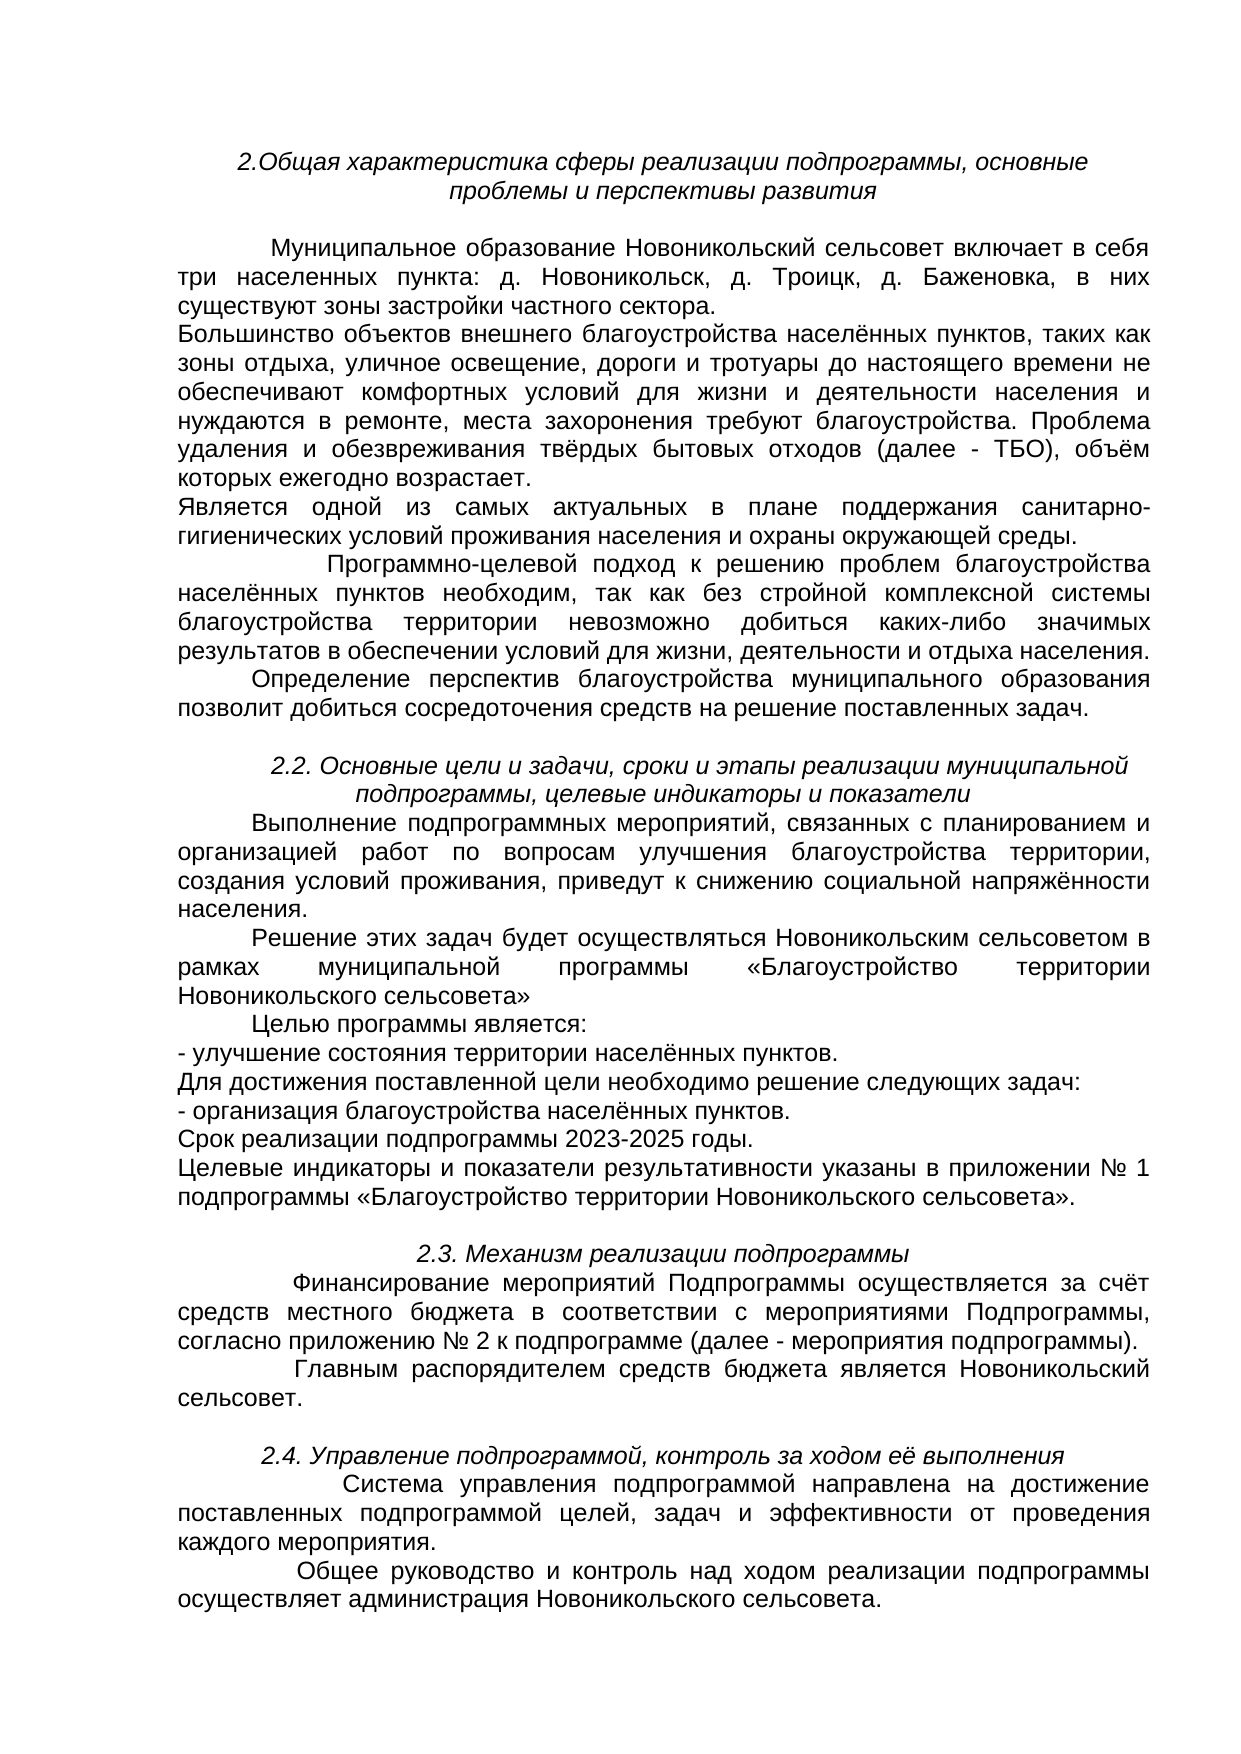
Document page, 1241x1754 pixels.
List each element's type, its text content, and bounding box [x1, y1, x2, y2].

text Решение этих задач будет осуществляться Новоникольским сельсоветом в рамках муниципальной программы «Благоустройство территории Новоникольского сельсовета» [177, 923, 1152, 1009]
text Выполнение подпрограммных мероприятий, связанных с планированием и организацией работ по вопросам улучшения благоустройства территории, создания условий проживания, приведут к снижению социальной напряжённости населения. [177, 808, 1152, 923]
text Является одной из самых актуальных в плане поддержания санитарно-гигиенических условий проживания населения и охраны окружающей среды. [177, 492, 1152, 549]
text Система управления подпрограммой направлена на достижение поставленных подпрограммой целей, задач и эффективности от проведения каждого мероприятия. [177, 1469, 1152, 1556]
text - улучшение состояния территории населённых пунктов. [177, 1038, 1152, 1067]
text Для достижения поставленной цели необходимо решение следующих задач: [177, 1067, 1152, 1096]
text Большинство объектов внешнего благоустройства населённых пунктов, таких как зоны отдыха, уличное освещение, дороги и тротуары до настоящего времени не обеспечивают комфортных условий для жизни и деятельности населения и нуждаются в ремонте, места захоронения требуют благоустройства. Проблема удаления и обезвреживания твёрдых бытовых отходов (далее - ТБО), объём которых ежегодно возрастает. [177, 319, 1152, 492]
text Главным распорядителем средств бюджета является Новоникольский сельсовет. [177, 1354, 1152, 1412]
text Определение перспектив благоустройства муниципального образования позволит добиться сосредоточения средств на решение поставленных задач. [177, 664, 1152, 722]
text Срок реализации подпрограммы 2023-2025 годы. [177, 1124, 1152, 1153]
text Программно-целевой подход к решению проблем благоустройства населённых пунктов необходим, так как без стройной комплексной системы благоустройства территории невозможно добиться каких-либо значимых результатов в обеспечении условий для жизни, деятельности и отдыха населения. [177, 549, 1152, 664]
text Целью программы является: [177, 1009, 1152, 1038]
text 2.3. Механизм реализации подпрограммы [177, 1239, 1152, 1268]
text Общее руководство и контроль над ходом реализации подпрограммы осуществляет администрация Новоникольского сельсовета. [177, 1556, 1152, 1613]
text - организация благоустройства населённых пунктов. [177, 1096, 1152, 1124]
text 2.4. Управление подпрограммой, контроль за ходом её выполнения [177, 1441, 1152, 1469]
text Муниципальное образование Новоникольский сельсовет включает в себя три населенных пункта: д. Новоникольск, д. Троицк, д. Баженовка, в них существуют зоны застройки частного сектора. [177, 233, 1152, 319]
text 2.Общая характеристика сферы реализации подпрограммы, основные [177, 147, 1152, 176]
text 2.2. Основные цели и задачи, сроки и этапы реализации муниципальной подпрограммы, целевые индикаторы и показатели [177, 751, 1152, 808]
text проблемы и перспективы развития [177, 176, 1152, 204]
text Финансирование мероприятий Подпрограммы осуществляется за счёт средств местного бюджета в соответствии с мероприятиями Подпрограммы, согласно приложению № 2 к подпрограмме (далее - мероприятия подпрограммы). [177, 1268, 1152, 1354]
text Целевые индикаторы и показатели результативности указаны в приложении № 1 подпрограммы «Благоустройство территории Новоникольского сельсовета». [177, 1153, 1152, 1211]
